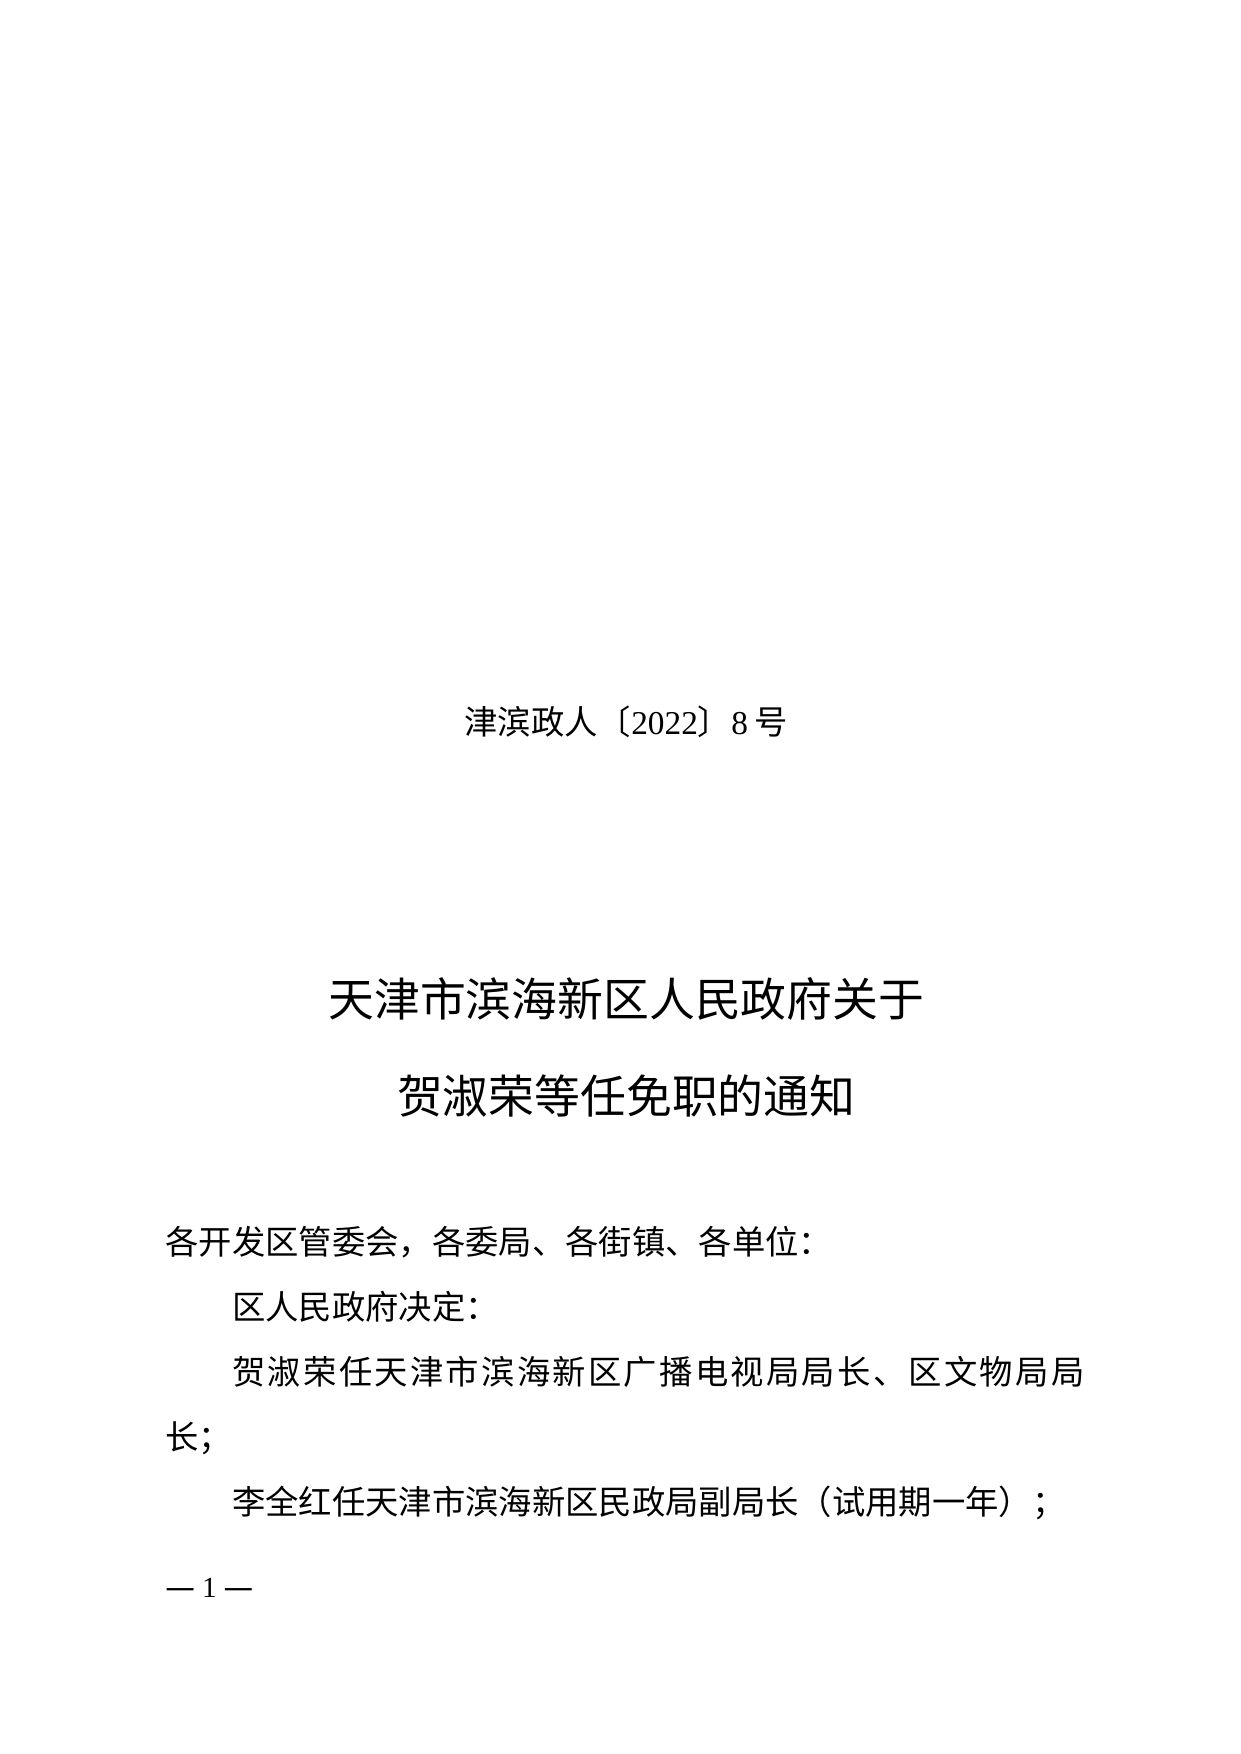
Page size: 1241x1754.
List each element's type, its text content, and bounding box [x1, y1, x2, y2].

text 各开发区管委会，各委局、各街镇、各单位： [165, 1208, 1087, 1273]
text 李全红任天津市滨海新区民政局副局长（试用期一年）； [165, 1468, 1087, 1533]
text 天津市滨海新区人民政府关于 [165, 948, 1087, 1045]
text 区人民政府决定： [165, 1273, 1087, 1338]
text 贺淑荣任天津市滨海新区广播电视局局长、区文物局局长； [165, 1338, 1087, 1468]
text 津滨政人〔2022〕8号 [165, 688, 1087, 753]
text 贺淑荣等任免职的通知 [165, 1045, 1087, 1143]
